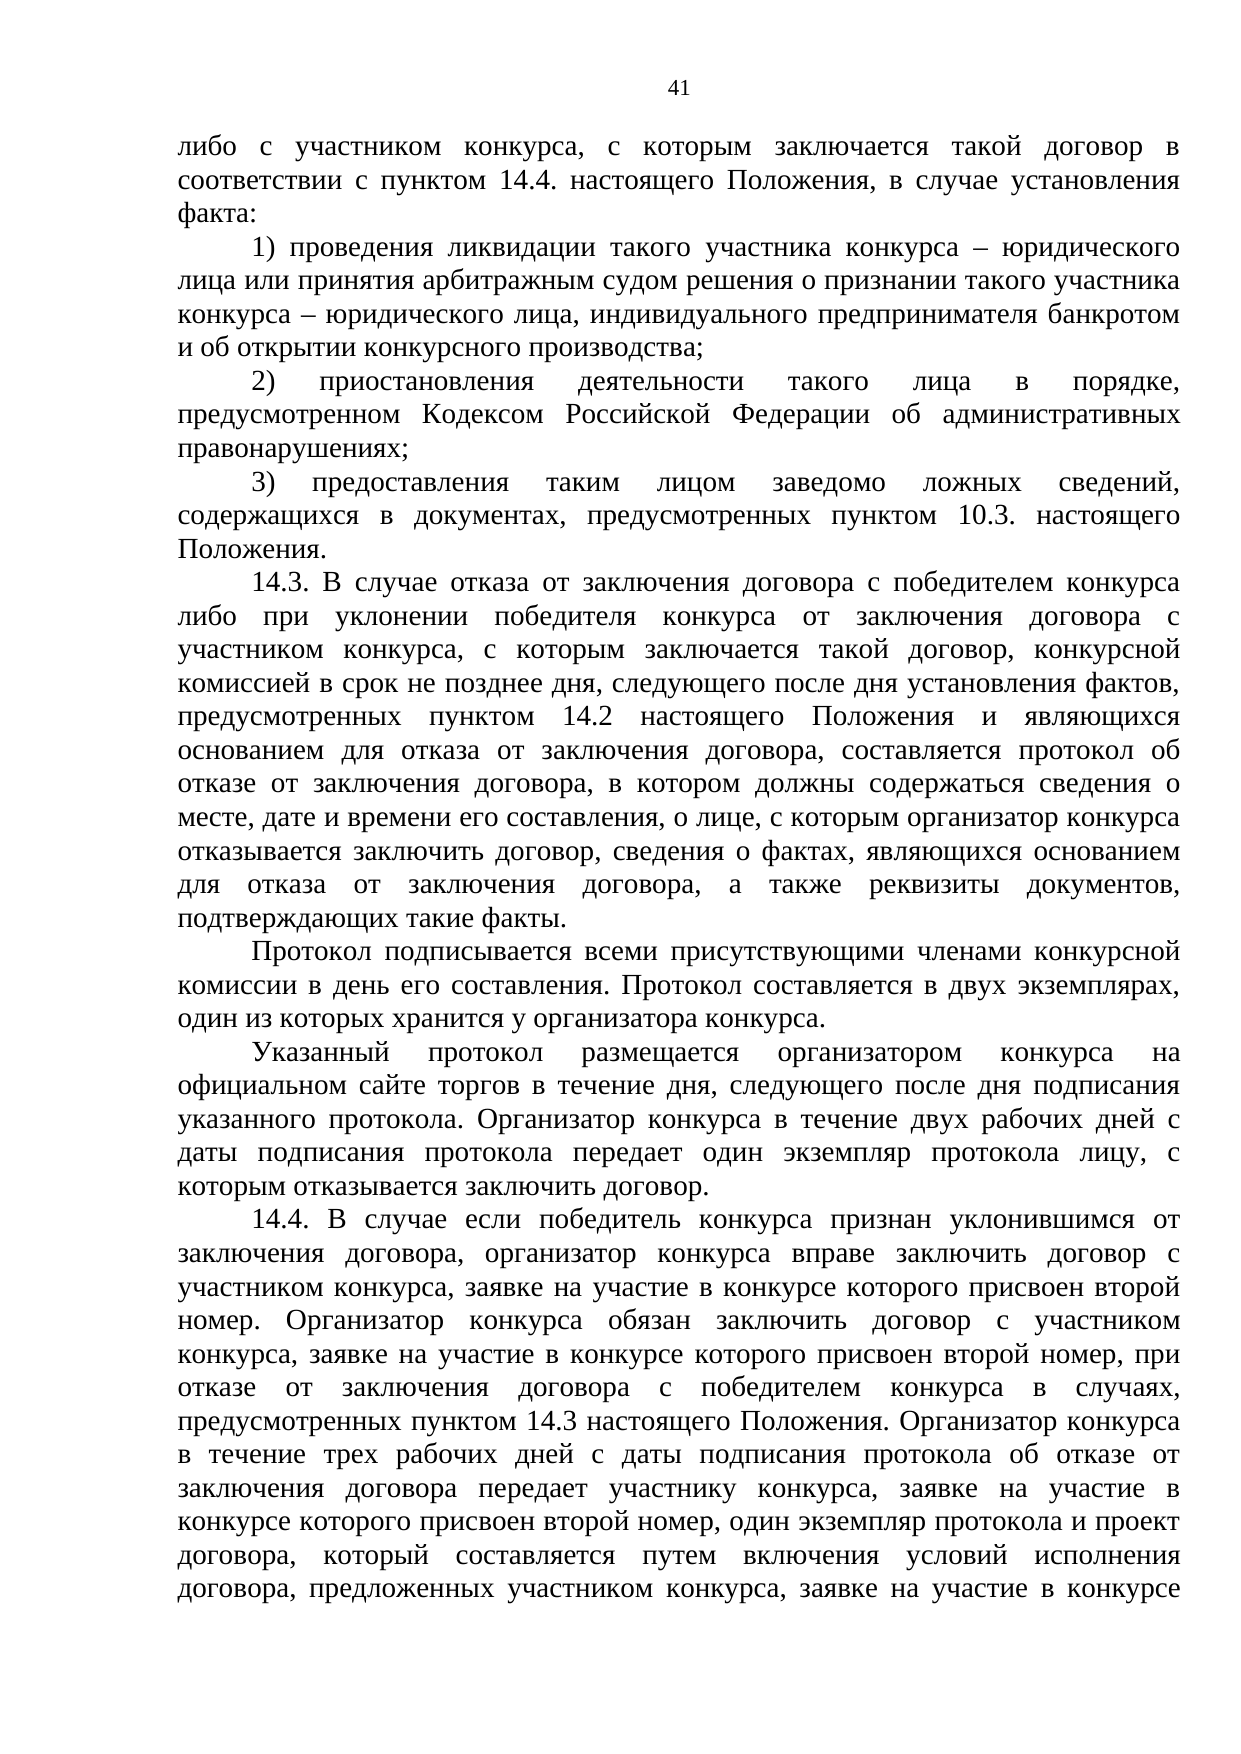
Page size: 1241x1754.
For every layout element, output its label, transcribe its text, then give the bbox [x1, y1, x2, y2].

text 3) предоставления таким лицом заведомо ложных сведений, содержащихся в документах, предусмотренных пунктом 10.3. настоящего Положения. [177, 464, 1181, 564]
text 14.3. В случае отказа от заключения договора с победителем конкурса либо при уклонении победителя конкурса от заключения договора с участником конкурса, с которым заключается такой договор, конкурсной комиссией в срок не позднее дня, следующего после дня установления фактов, предусмотренных пунктом 14.2 настоящего Положения и являющихся основанием для отказа от заключения договора, составляется протокол об отказе от заключения договора, в котором должны содержаться сведения о месте, дате и времени его составления, о лице, с которым организатор конкурса отказывается заключить договор, сведения о фактах, являющихся основанием для отказа от заключения договора, а также реквизиты документов, подтверждающих такие факты. [177, 564, 1181, 933]
text 1) проведения ликвидации такого участника конкурса – юридического лица или принятия арбитражным судом решения о признании такого участника конкурса – юридического лица, индивидуального предпринимателя банкротом и об открытии конкурсного производства; [177, 229, 1181, 363]
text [177, 1202, 1181, 1604]
text 2) приостановления деятельности такого лица в порядке, предусмотренном Кодексом Российской Федерации об административных правонарушениях; [177, 363, 1181, 464]
text Указанный протокол размещается организатором конкурса на официальном сайте торгов в течение дня, следующего после дня подписания указанного протокола. Организатор конкурса в течение двух рабочих дней с даты подписания протокола передает один экземпляр протокола лицу, с которым отказывается заключить договор. [177, 1034, 1181, 1202]
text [177, 128, 1181, 229]
text Протокол подписывается всеми присутствующими членами конкурсной комиссии в день его составления. Протокол составляется в двух экземплярах, один из которых хранится у организатора конкурса. [177, 933, 1181, 1034]
